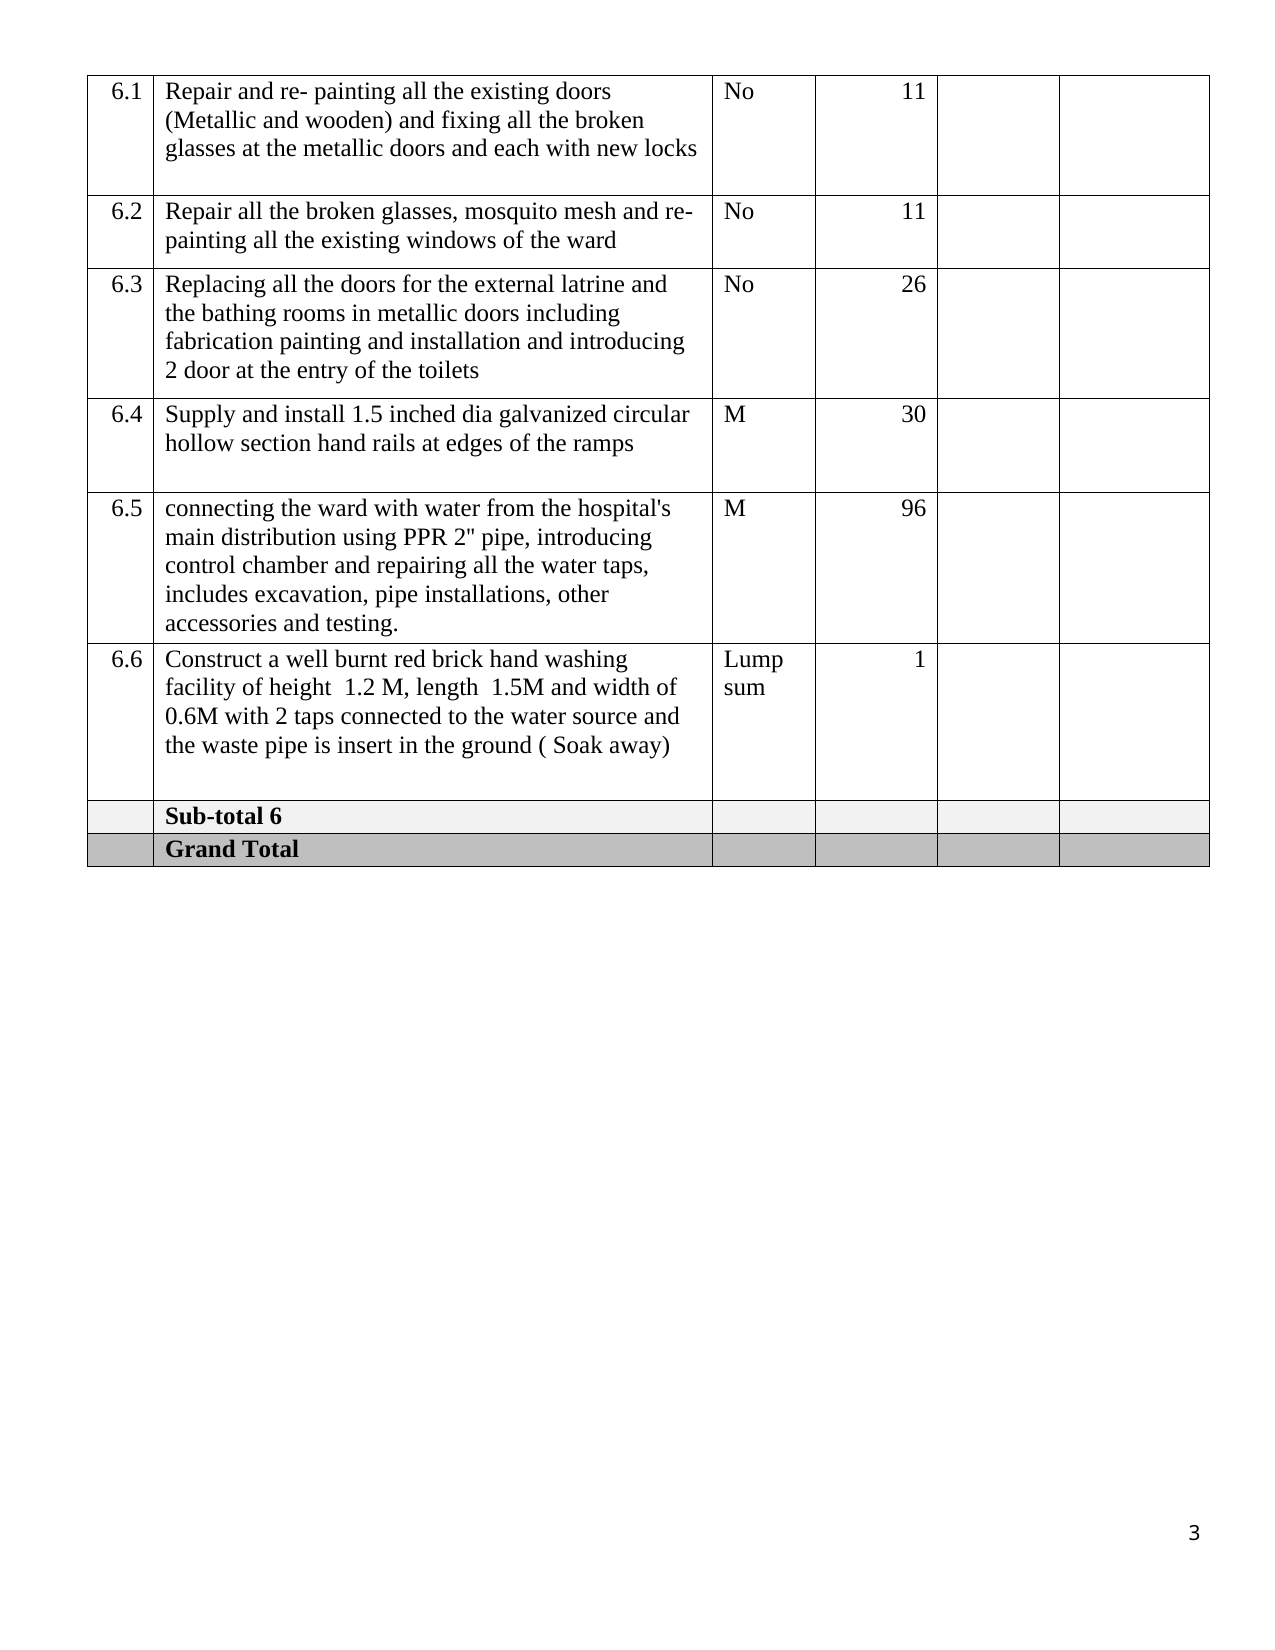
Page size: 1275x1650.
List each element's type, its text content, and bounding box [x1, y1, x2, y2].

table_cell [816, 834, 937, 866]
table_cell [938, 196, 1059, 268]
table_cell 6.1 [88, 76, 153, 195]
table_cell connecting the ward with water from the hospital's main distribution using PPR 2'' pipe, introducing control chamber and repairing all the water taps, includes excavation, pipe installations, other accessories and testing. [154, 493, 712, 643]
table_cell [938, 644, 1059, 800]
table_cell [1060, 493, 1209, 643]
table_cell [1060, 644, 1209, 800]
table_cell [88, 801, 153, 833]
table_cell [816, 801, 937, 833]
table_cell [938, 834, 1059, 866]
table_cell [1060, 76, 1209, 195]
table_cell Construct a well burnt red brick hand washing facility of height 1.2 M, length 1.5M and width of 0.6M with 2 taps connected to the water source and the waste pipe is insert in the ground ( Soak away) [154, 644, 712, 800]
table_cell 6.3 [88, 269, 153, 398]
table_cell [1060, 269, 1209, 398]
table_cell [1060, 196, 1209, 268]
table_cell [1060, 801, 1209, 833]
table_cell [1060, 399, 1209, 492]
table_cell Lump sum [713, 644, 815, 800]
table_cell Repair all the broken glasses, mosquito mesh and re-painting all the existing windows of the ward [154, 196, 712, 268]
table_cell [938, 399, 1059, 492]
table_cell 11 [816, 196, 937, 268]
table_cell 6.2 [88, 196, 153, 268]
table_cell [88, 834, 153, 866]
table_cell [938, 269, 1059, 398]
table_cell No [713, 76, 815, 195]
table_cell 30 [816, 399, 937, 492]
table_cell 11 [816, 76, 937, 195]
table_cell 96 [816, 493, 937, 643]
table_cell M [713, 493, 815, 643]
table_cell 6.5 [88, 493, 153, 643]
table_cell No [713, 269, 815, 398]
table_cell [938, 801, 1059, 833]
table_cell Repair and re- painting all the existing doors (Metallic and wooden) and fixing all the broken glasses at the metallic doors and each with new locks [154, 76, 712, 195]
table_cell [938, 76, 1059, 195]
table_cell 1 [816, 644, 937, 800]
table_cell [713, 834, 815, 866]
table_cell Grand Total [154, 834, 712, 866]
table_cell No [713, 196, 815, 268]
table_cell 26 [816, 269, 937, 398]
table_cell Sub-total 6 [154, 801, 712, 833]
table_cell 6.6 [88, 644, 153, 800]
table_cell M [713, 399, 815, 492]
table_cell Replacing all the doors for the external latrine and the bathing rooms in metallic doors including fabrication painting and installation and introducing 2 door at the entry of the toilets [154, 269, 712, 398]
table_cell [938, 493, 1059, 643]
table_cell 6.4 [88, 399, 153, 492]
table_cell [713, 801, 815, 833]
table_cell Supply and install 1.5 inched dia galvanized circular hollow section hand rails at edges of the ramps [154, 399, 712, 492]
table_cell [1060, 834, 1209, 866]
